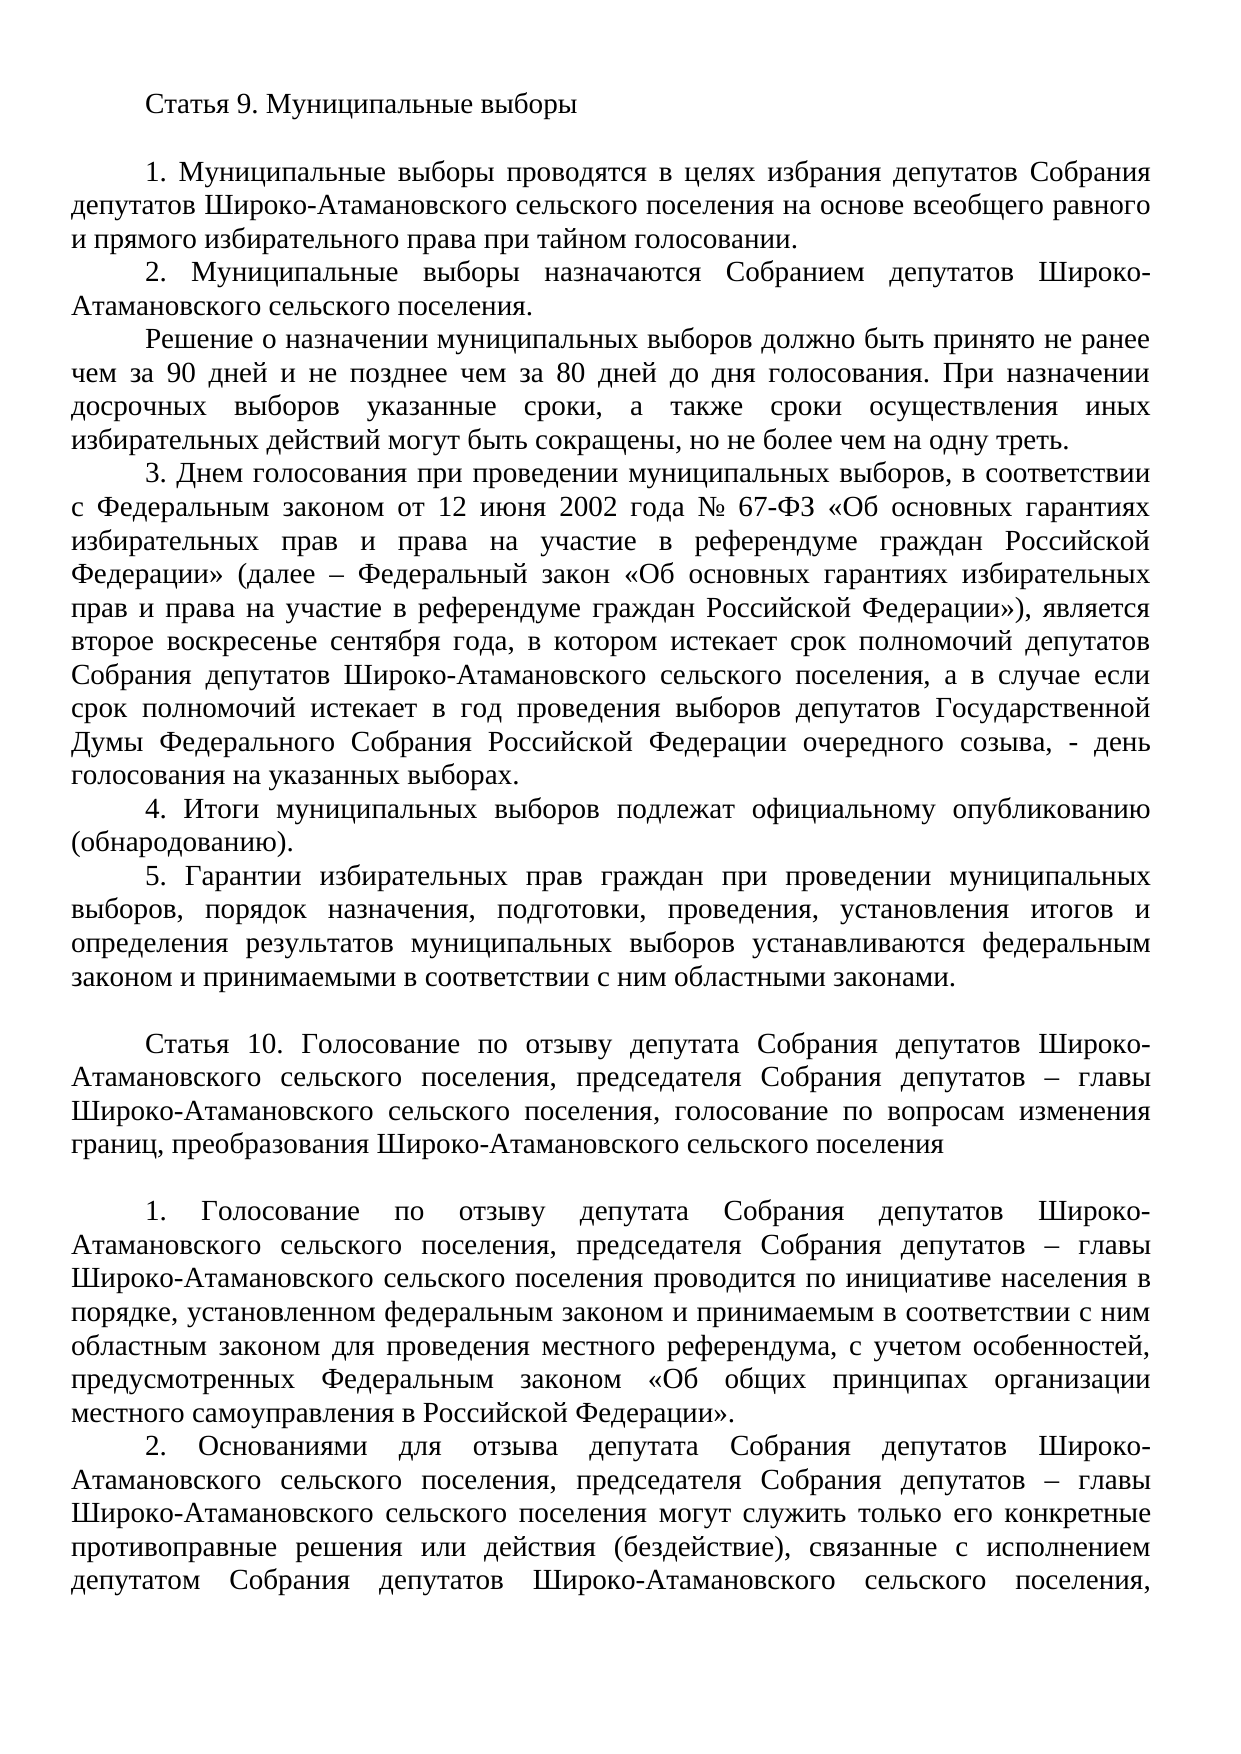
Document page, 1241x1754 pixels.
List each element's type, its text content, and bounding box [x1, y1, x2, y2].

text 5. Гарантии избирательных прав граждан при проведении муниципальных выборов, порядок назначения, подготовки, проведения, установления итогов и определения результатов муниципальных выборов устанавливаются федеральным законом и принимаемыми в соответствии с ним областными законами. [71, 858, 1152, 992]
text 3. Днем голосования при проведении муниципальных выборов, в соответствии с Федеральным законом от 12 июня 2002 года № 67-ФЗ «Об основных гарантиях избирательных прав и права на участие в референдуме граждан Российской Федерации» (далее – Федеральный закон «Об основных гарантиях избирательных прав и права на участие в референдуме граждан Российской Федерации»), является второе воскресенье сентября года, в котором истекает срок полномочий депутатов Собрания депутатов Широко-Атамановского сельского поселения, а в случае если срок полномочий истекает в год проведения выборов депутатов Государственной Думы Федерального Собрания Российской Федерации очередного созыва, - день голосования на указанных выборах. [71, 456, 1152, 791]
text Решение о назначении муниципальных выборов должно быть принято не ранее чем за 90 дней и не позднее чем за 80 дней до дня голосования. При назначении досрочных выборов указанные сроки, а также сроки осуществления иных избирательных действий могут быть сокращены, но не более чем на одну треть. [71, 321, 1152, 456]
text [71, 1428, 1152, 1596]
text Статья 9. Муниципальные выборы [71, 87, 1152, 120]
text 2. Муниципальные выборы назначаются Собранием депутатов Широко-Атамановского сельского поселения. [71, 254, 1152, 321]
text 1. Голосование по отзыву депутата Собрания депутатов Широко-Атамановского сельского поселения, председателя Собрания депутатов – главы Широко-Атамановского сельского поселения проводится по инициативе населения в порядке, установленном федеральным законом и принимаемым в соответствии с ним областным законом для проведения местного референдума, с учетом особенностей, предусмотренных Федеральным законом «Об общих принципах организации местного самоуправления в Российской Федерации». [71, 1193, 1152, 1428]
text 4. Итоги муниципальных выборов подлежат официальному опубликованию (обнародованию). [71, 791, 1152, 858]
text Статья 10. Голосование по отзыву депутата Собрания депутатов Широко-Атамановского сельского поселения, председателя Собрания депутатов – главы Широко-Атамановского сельского поселения, голосование по вопросам изменения границ, преобразования Широко-Атамановского сельского поселения [71, 1026, 1152, 1160]
text 1. Муниципальные выборы проводятся в целях избрания депутатов Собрания депутатов Широко-Атамановского сельского поселения на основе всеобщего равного и прямого избирательного права при тайном голосовании. [71, 154, 1152, 254]
